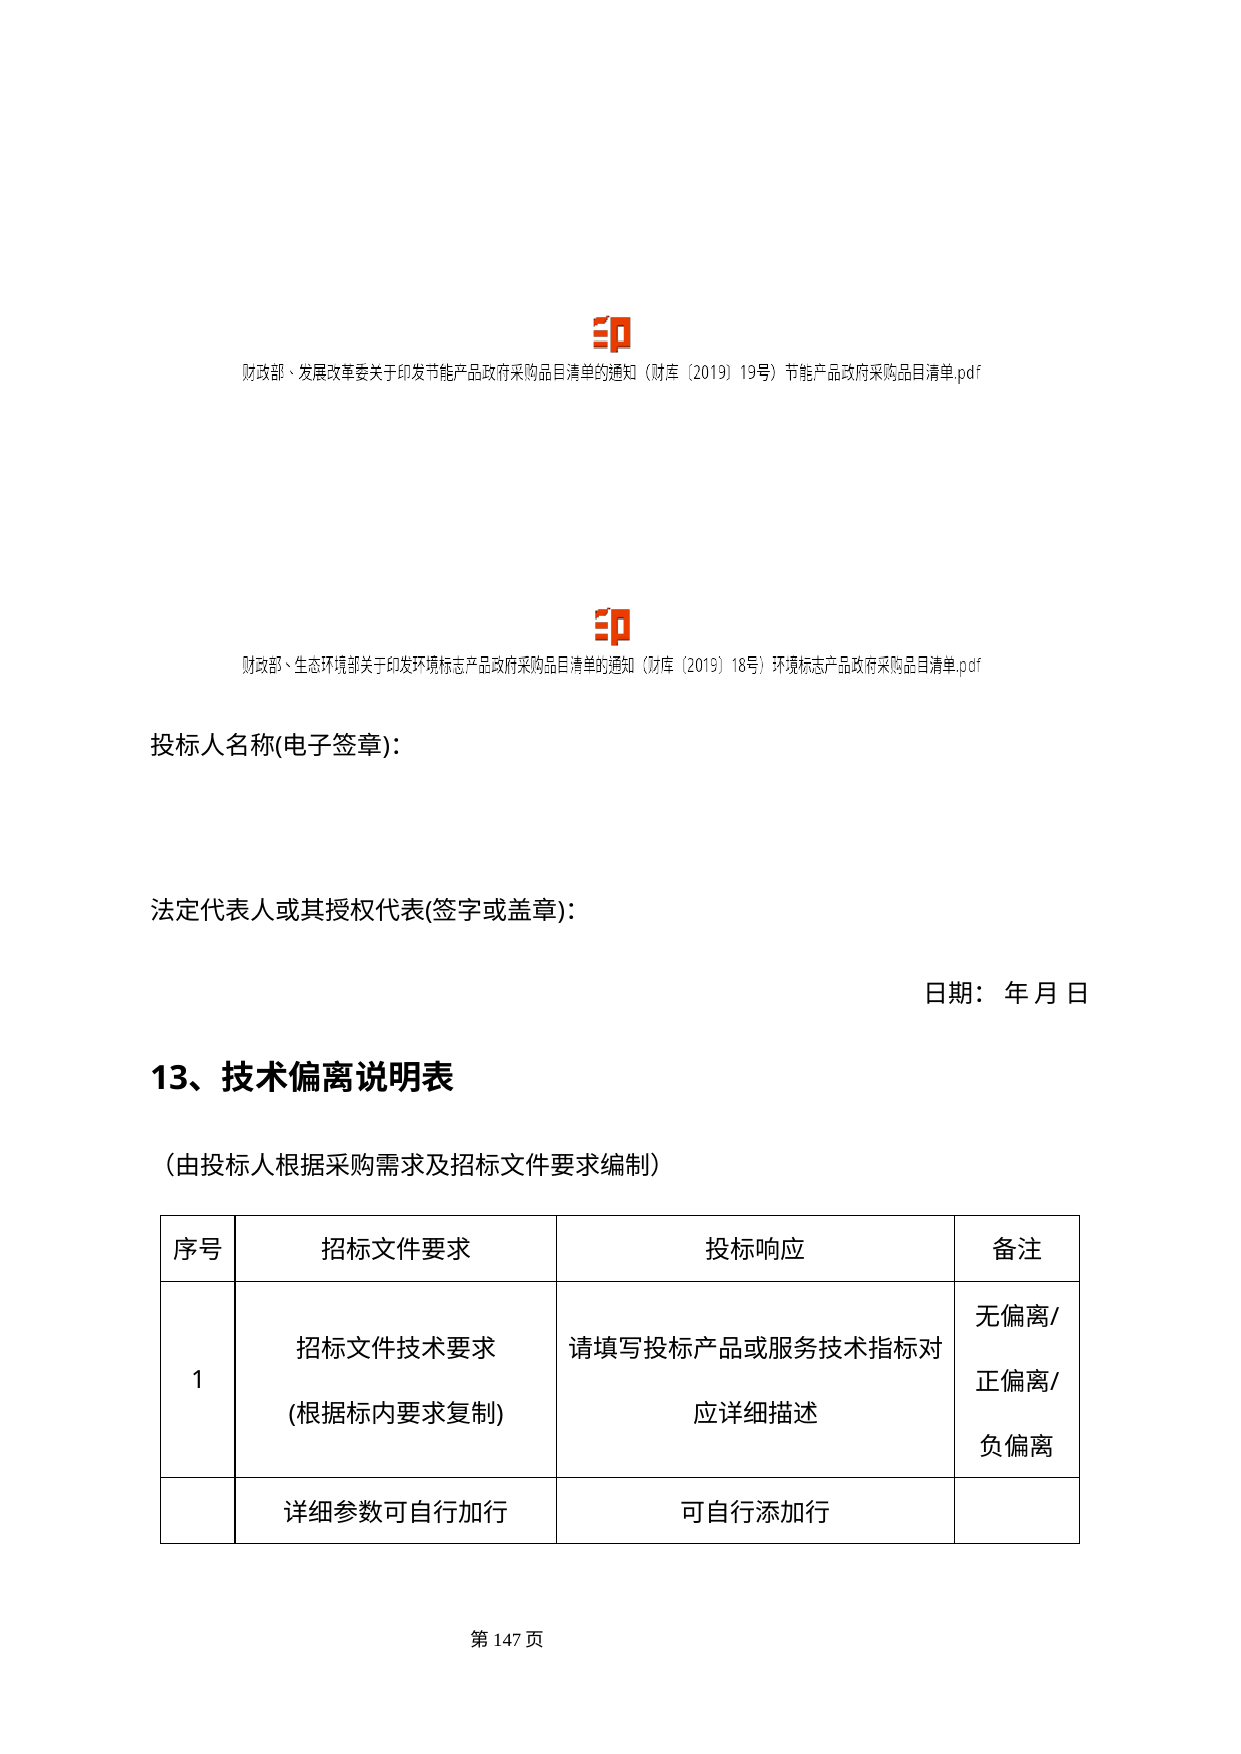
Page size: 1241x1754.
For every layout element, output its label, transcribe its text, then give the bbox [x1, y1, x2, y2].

text 13、技术偏离说明表 [150, 1042, 944, 1107]
table_cell [161, 1478, 234, 1543]
text 附： [150, 162, 1090, 698]
table_header 备注 [955, 1216, 1079, 1281]
table_header 投标响应 [557, 1216, 954, 1281]
table_header 序号 [161, 1216, 234, 1281]
table_cell 招标文件技术要求 (根据标内要求复制) [236, 1282, 556, 1477]
table_cell 可自行添加行 [557, 1478, 954, 1543]
text （由投标人根据采购需求及招标文件要求编制） [150, 1131, 1090, 1196]
table_cell 1 [161, 1282, 234, 1477]
table_cell 请填写投标产品或服务技术指标对应详细描述 [557, 1282, 954, 1477]
text 投标人名称(电子签章)： [150, 711, 1090, 776]
text 日期： 年 月 日 [150, 959, 1090, 1024]
text 法定代表人或其授权代表(签字或盖章)： [150, 876, 1090, 941]
table_cell 无偏离/正偏离/负偏离 [955, 1282, 1079, 1477]
table_cell [955, 1478, 1079, 1543]
table_header 招标文件要求 [236, 1216, 556, 1281]
table_cell 详细参数可自行加行 [236, 1478, 556, 1543]
